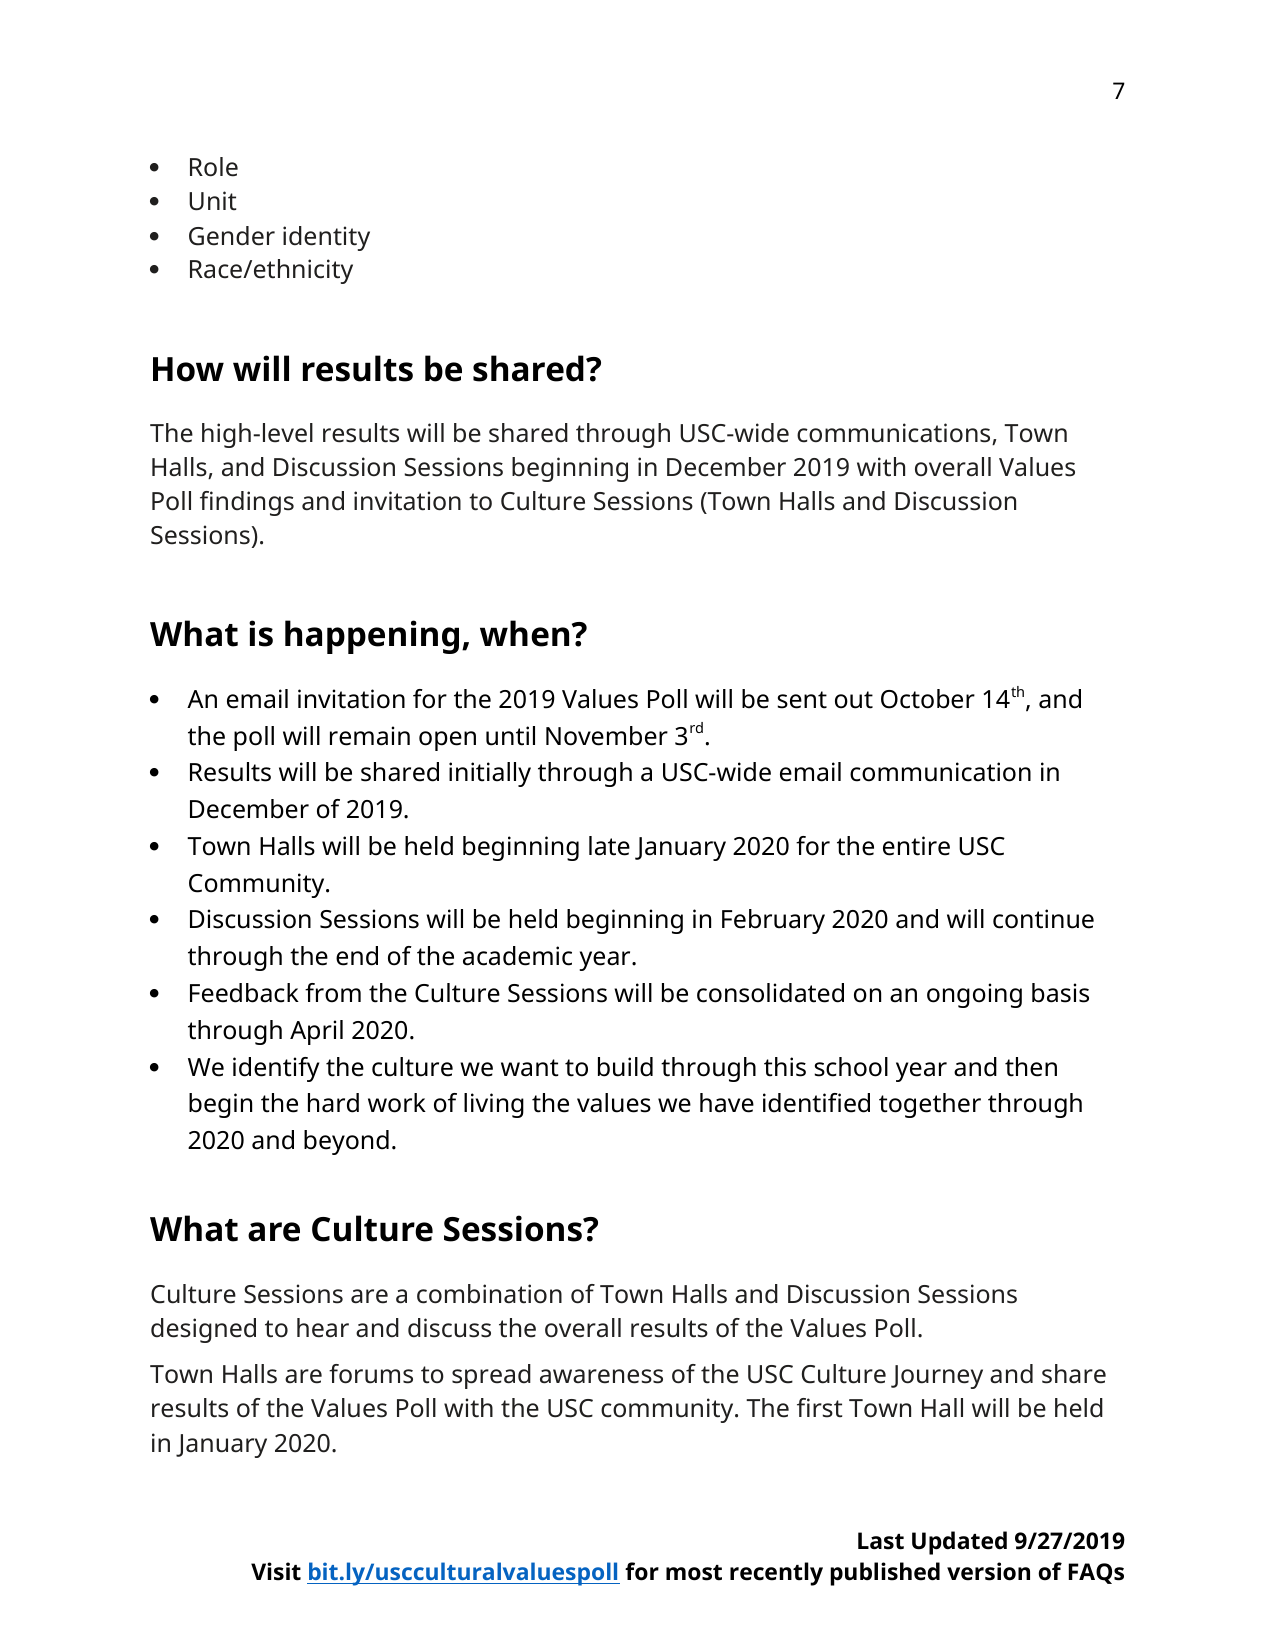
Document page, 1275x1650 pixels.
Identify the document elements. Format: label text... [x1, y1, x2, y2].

list Role [150, 150, 1125, 184]
text Town Halls are forums to spread awareness of the USC Culture Journey and share results of the Values Poll with the USC community. The first Town Hall will be held in January 2020. [150, 1357, 1125, 1459]
subtitle What are Culture Sessions? [150, 1206, 1125, 1251]
list Race/ethnicity [150, 252, 1125, 286]
list Results will be shared initially through a USC-wide email communication in December of 2019. [150, 755, 1125, 826]
text Culture Sessions are a combination of Town Halls and Discussion Sessions designed to hear and discuss the overall results of the Values Poll. [150, 1276, 1125, 1344]
subtitle What is happening, when? [150, 611, 1125, 656]
list Feedback from the Culture Sessions will be consolidated on an ongoing basis through April 2020. [150, 976, 1125, 1046]
text The high-level results will be shared through USC-wide communications, Town Halls, and Discussion Sessions beginning in December 2019 with overall Values Poll findings and invitation to Culture Sessions (Town Halls and Discussion Sessions). [150, 416, 1125, 552]
list We identify the culture we want to build through this school year and then begin the hard work of living the values we have identified together through 2020 and beyond. [150, 1049, 1125, 1157]
subtitle How will results be shared? [150, 345, 1125, 391]
list Discussion Sessions will be held beginning in February 2020 and will continue through the end of the academic year. [150, 902, 1125, 973]
list An email invitation for the 2019 Values Poll will be sent out October 14th, and the poll will remain open until November 3rd. [150, 681, 1125, 752]
list Gender identity [150, 218, 1125, 252]
list Unit [150, 184, 1125, 218]
list Town Halls will be held beginning late January 2020 for the entire USC Community. [150, 828, 1125, 899]
